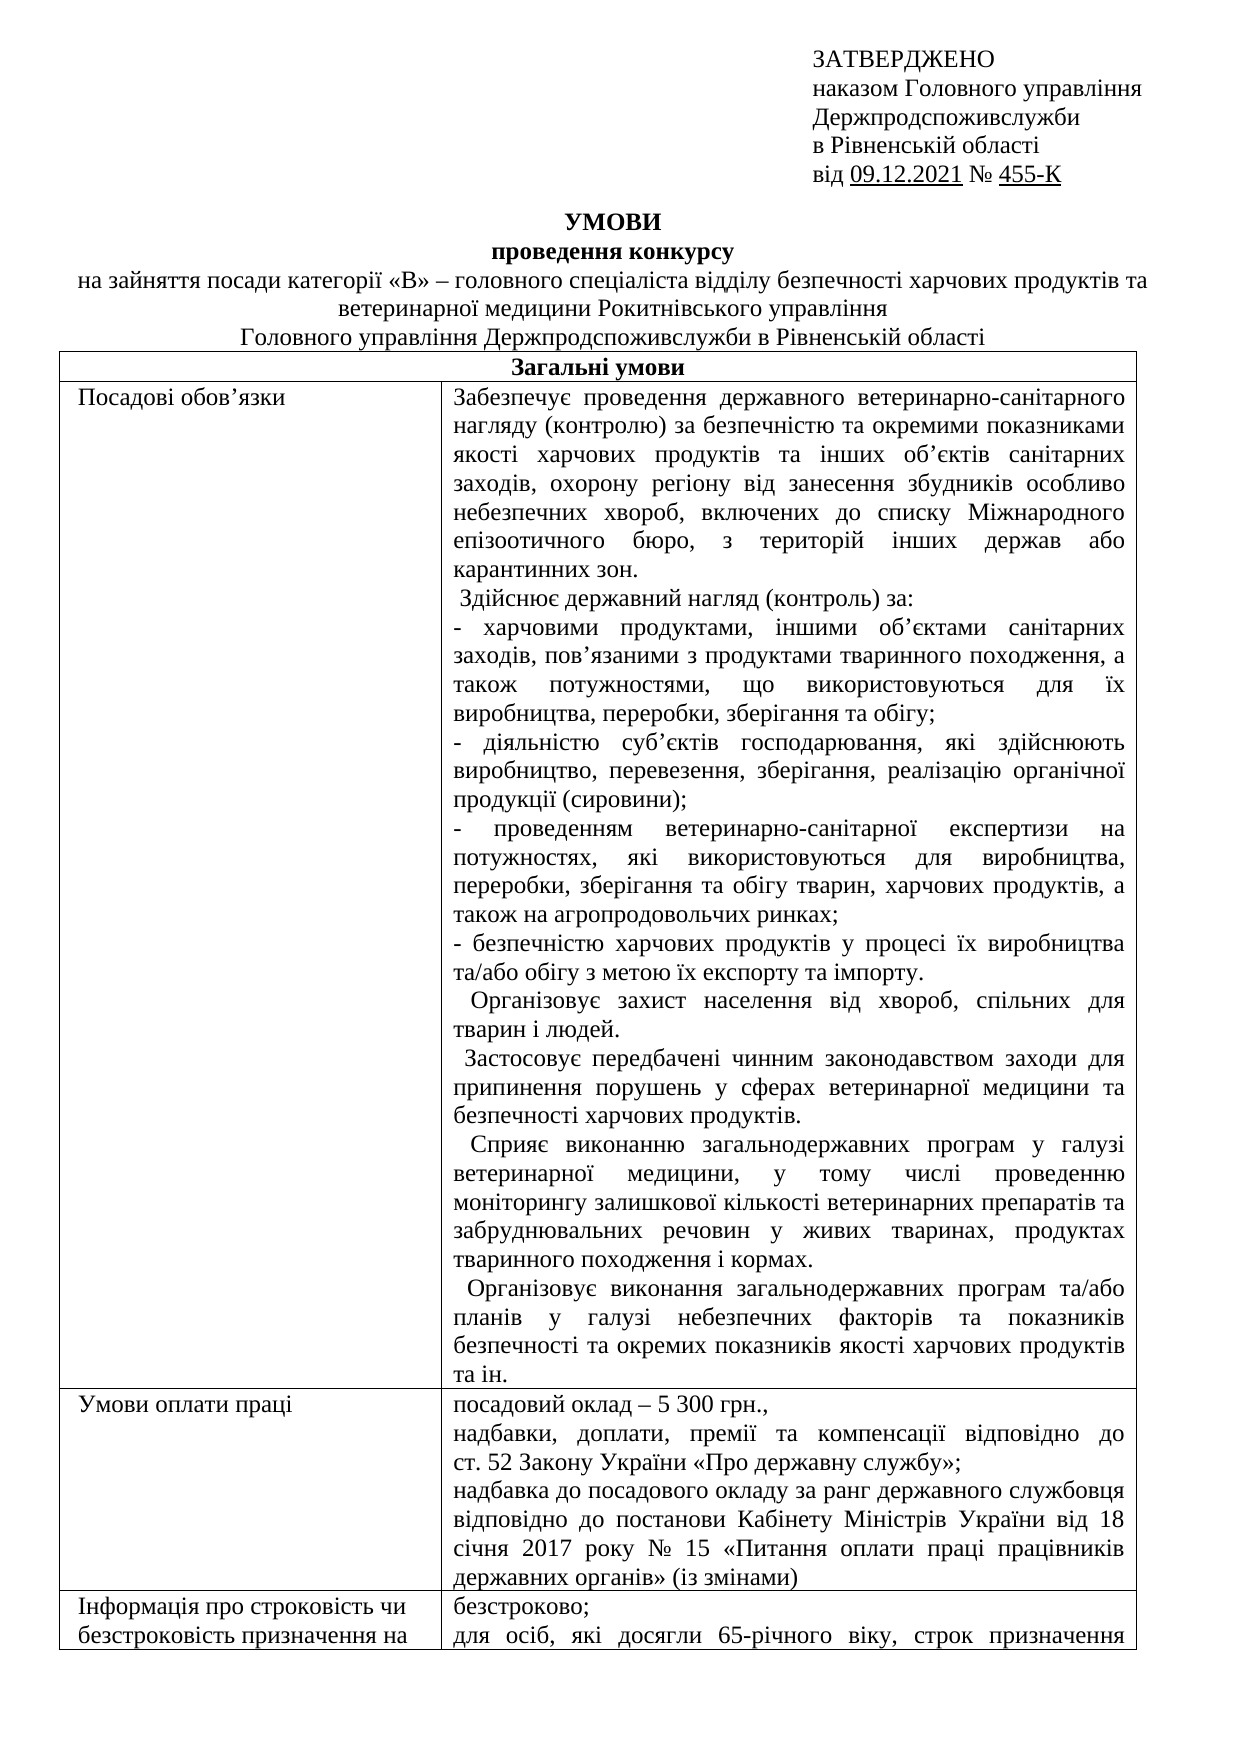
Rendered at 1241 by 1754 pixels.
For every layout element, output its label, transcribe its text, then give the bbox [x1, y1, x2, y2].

text проведення конкурсу [74, 236, 1152, 265]
text від 09.12.2021 № 455-К [812, 159, 1152, 188]
table_cell Умови оплати праці [60, 1389, 441, 1590]
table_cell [60, 1591, 441, 1649]
table_header Загальні умови [60, 352, 1136, 381]
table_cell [442, 1591, 1136, 1649]
table_cell посадовий оклад – 5 300 грн., надбавки, доплати, премії та компенсації відповідно до ст. 52 Закону України «Про державну службу»; надбавка до посадового окладу за ранг державного службовця відповідно до постанови Кабінету Міністрів України від 18 січня 2017 року № 15 «Питання оплати праці працівників державних органів» (із змінами) [442, 1389, 1136, 1590]
text Держпродспоживслужби [812, 102, 1152, 131]
table_cell Посадові обов’язки [60, 382, 441, 1388]
text в Рівненській області [812, 131, 1152, 159]
text ЗАТВЕРДЖЕНО [812, 44, 1152, 73]
table_cell Забезпечує проведення державного ветеринарно-санітарного нагляду (контролю) за безпечністю та окремими показниками якості харчових продуктів та інших об’єктів санітарних заходів, охорону регіону від занесення збудників особливо небезпечних хвороб, включених до списку Міжнародного епізоотичного бюро, з територій інших держав або карантинних зон. Здійснює державний нагляд (контроль) за: - харчовими продуктами, іншими об’єктами санітарних заходів, пов’язаними з продуктами тваринного походження, а також потужностями, що використовуються для їх виробництва, переробки, зберігання та обігу; - діяльністю суб’єктів господарювання, які здійснюють виробництво, перевезення, зберігання, реалізацію органічної продукції (сировини); - проведенням ветеринарно-санітарної експертизи на потужностях, які використовуються для виробництва, переробки, зберігання та обігу тварин, харчових продуктів, а також на агропродовольчих ринках; - безпечністю харчових продуктів у процесі їх виробництва та/або обігу з метою їх експорту та імпорту. Організовує захист населення від хвороб, спільних для тварин і людей. Застосовує передбачені чинним законодавством заходи для припинення порушень у сферах ветеринарної медицини та безпечності харчових продуктів. Сприяє виконанню загальнодержавних програм у галузі ветеринарної медицини, у тому числі проведенню моніторингу залишкової кількості ветеринарних препаратів та забруднювальних речовин у живих тваринах, продуктах тваринного походження і кормах. Організовує виконання загальнодержавних програм та/або планів у галузі небезпечних факторів та показників безпечності та окремих показників якості харчових продуктів та ін. [442, 382, 1136, 1388]
text УМОВИ [74, 207, 1152, 236]
text Головного управління Держпродспоживслужби в Рівненській області [74, 322, 1152, 351]
text наказом Головного управління [812, 73, 1152, 102]
text на зайняття посади категорії «В» – головного спеціаліста відділу безпечності харчових продуктів та ветеринарної медицини Рокитнівського управління [74, 265, 1152, 322]
